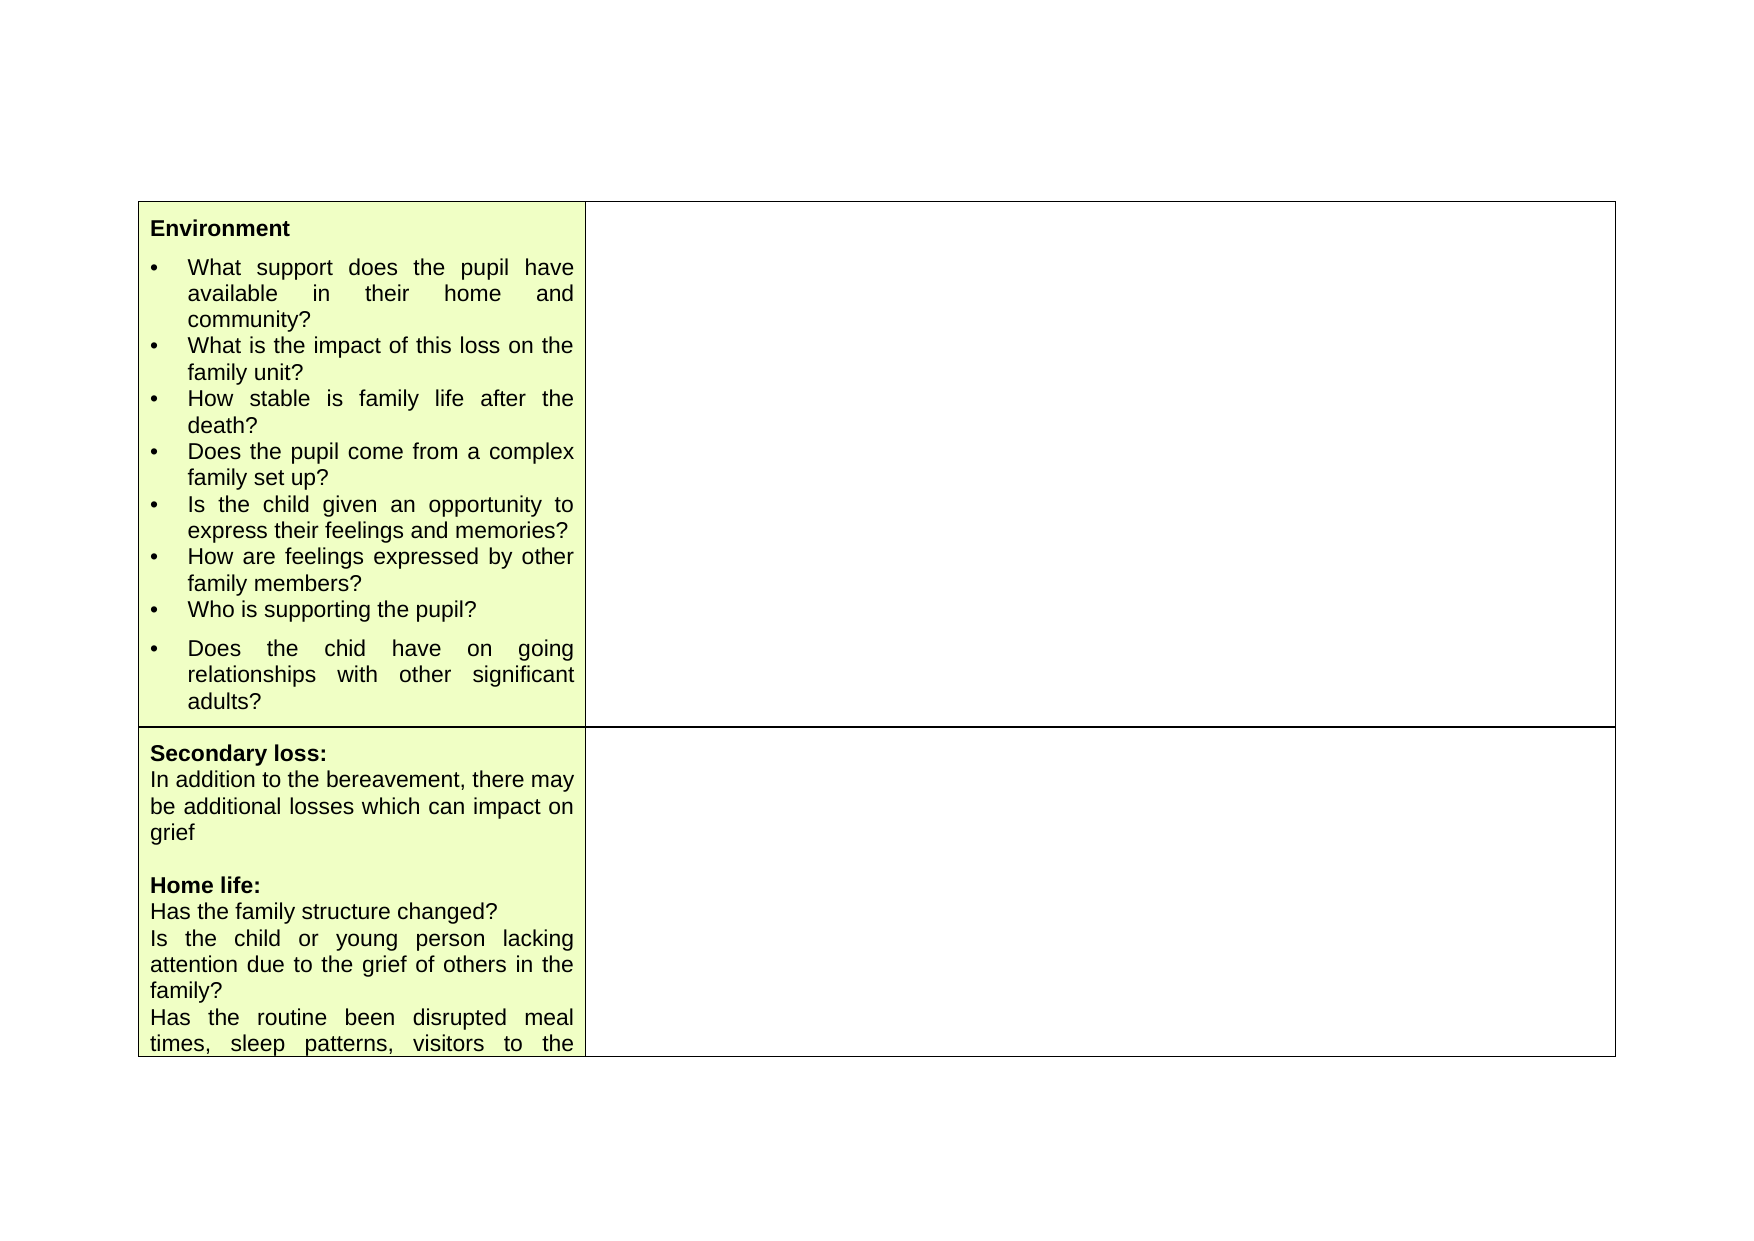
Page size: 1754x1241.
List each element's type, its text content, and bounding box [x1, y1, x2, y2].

table_header [586, 202, 1615, 726]
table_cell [139, 728, 585, 1056]
table_cell [586, 728, 1615, 1056]
table_header Environment What support does the pupil have available in their home and community? What is the impact of this loss on the family unit? How stable is family life after the death? Does the pupil come from a complex family set up? Is the child given an opportunity to express their feelings and memories? How are feelings expressed by other family members? Who is supporting the pupil? Does the chid have on going relationships with other significant adults? [139, 202, 585, 726]
